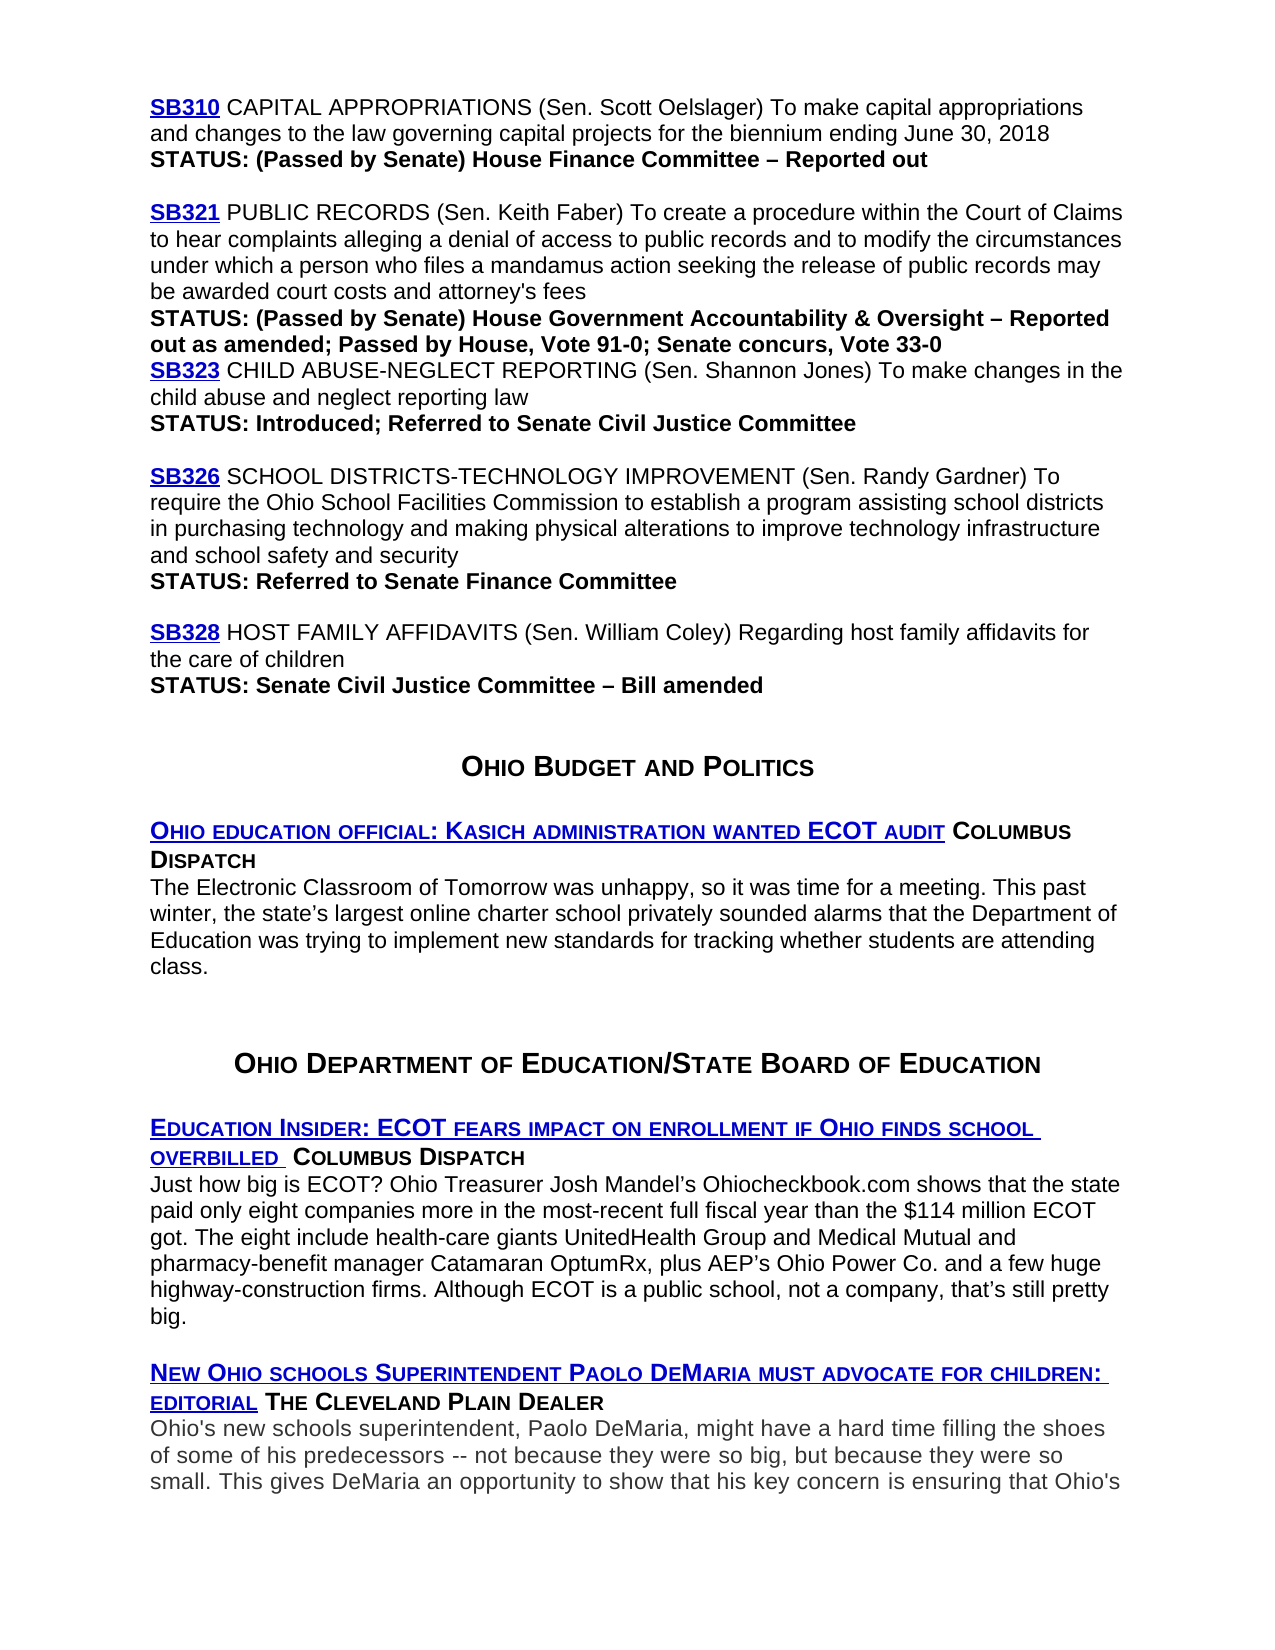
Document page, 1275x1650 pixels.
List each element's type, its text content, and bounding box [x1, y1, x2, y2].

text Ohio Department of Education/State Board of Education [150, 1046, 1125, 1080]
text The Electronic Classroom of Tomorrow was unhappy, so it was time for a meeting. This past winter, the state’s largest online charter school privately sounded alarms that the Department of Education was trying to implement new standards for tracking whether students are attending class. [150, 874, 1125, 979]
text SB321 PUBLIC RECORDS (Sen. Keith Faber) To create a procedure within the Court of Claims to hear complaints alleging a denial of access to public records and to modify the circumstances under which a person who files a mandamus action seeking the release of public records may be awarded court costs and attorney's fees [150, 199, 1125, 304]
text SB310 CAPITAL APPROPRIATIONS (Sen. Scott Oelslager) To make capital appropriations and changes to the law governing capital projects for the biennium ending June 30, 2018 [150, 94, 1125, 146]
text STATUS: Introduced; Referred to Senate Civil Justice Committee [150, 410, 1125, 436]
text Just how big is ECOT? Ohio Treasurer Josh Mandel’s Ohiocheckbook.com shows that the state paid only eight companies more in the most-recent full fiscal year than the $114 million ECOT got. The eight include health-care giants UnitedHealth Group and Medical Mutual and pharmacy-benefit manager Catamaran OptumRx, plus AEP’s Ohio Power Co. and a few huge highway-construction firms. Although ECOT is a public school, not a company, that’s still pretty big. [150, 1171, 1125, 1329]
text STATUS: (Passed by Senate) House Government Accountability & Oversight – Reported out as amended; Passed by House, Vote 91-0; Senate concurs, Vote 33-0 [150, 304, 1125, 357]
text SB328 HOST FAMILY AFFIDAVITS (Sen. William Coley) Regarding host family affidavits for the care of children [150, 619, 1125, 672]
text New Ohio schools Superintendent Paolo DeMaria must advocate for children: editorial The Cleveland Plain Dealer [150, 1358, 1125, 1415]
text STATUS: (Passed by Senate) House Finance Committee – Reported out [150, 146, 1125, 173]
text SB323 CHILD ABUSE-NEGLECT REPORTING (Sen. Shannon Jones) To make changes in the child abuse and neglect reporting law [150, 357, 1125, 410]
text Ohio Budget and Politics [150, 749, 1125, 783]
text STATUS: Referred to Senate Finance Committee [150, 568, 1125, 594]
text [150, 1415, 1125, 1494]
text STATUS: Senate Civil Justice Committee – Bill amended [150, 672, 1125, 698]
text Education Insider: ECOT fears impact on enrollment if Ohio finds school overbilled Columbus Dispatch [150, 1113, 1125, 1171]
text SB326 SCHOOL DISTRICTS-TECHNOLOGY IMPROVEMENT (Sen. Randy Gardner) To require the Ohio School Facilities Commission to establish a program assisting school districts in purchasing technology and making physical alterations to improve technology infrastructure and school safety and security [150, 463, 1125, 568]
text Ohio education official: Kasich administration wanted ECOT audit Columbus Dispatch [150, 816, 1125, 874]
